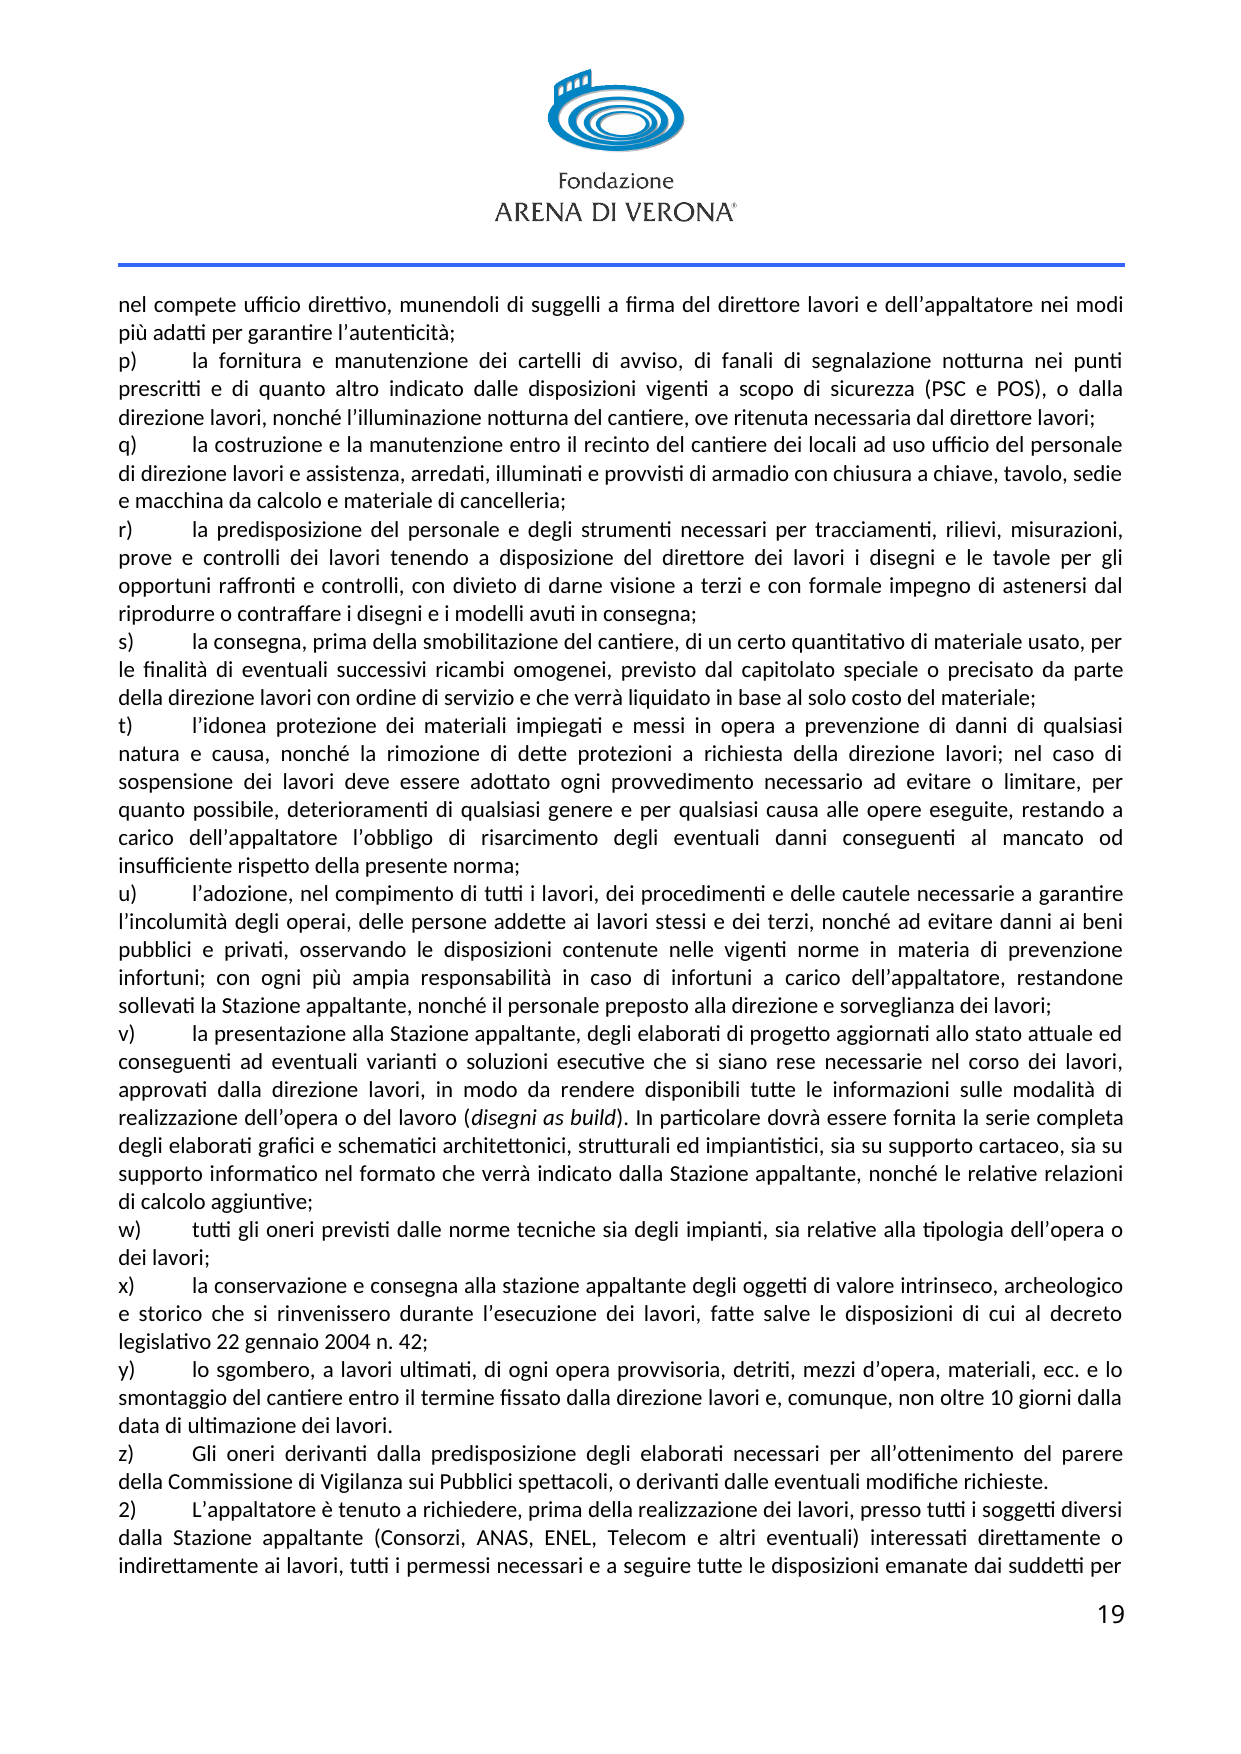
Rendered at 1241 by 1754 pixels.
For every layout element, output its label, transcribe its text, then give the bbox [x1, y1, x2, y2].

text u) l’adozione, nel compimento di tutti i lavori, dei procedimenti e delle cautele necessarie a garantire l’incolumità degli operai, delle persone addette ai lavori stessi e dei terzi, nonché ad evitare danni ai beni pubblici e privati, osservando le disposizioni contenute nelle vigenti norme in materia di prevenzione infortuni; con ogni più ampia responsabilità in caso di infortuni a carico dell’appaltatore, restandone sollevati la Stazione appaltante, nonché il personale preposto alla direzione e sorveglianza dei lavori; [118, 879, 1125, 1019]
text v) la presentazione alla Stazione appaltante, degli elaborati di progetto aggiornati allo stato attuale ed conseguenti ad eventuali varianti o soluzioni esecutive che si siano rese necessarie nel corso dei lavori, approvati dalla direzione lavori, in modo da rendere disponibili tutte le informazioni sulle modalità di realizzazione dell’opera o del lavoro (disegni as build). In particolare dovrà essere fornita la serie completa degli elaborati grafici e schematici architettonici, strutturali ed impiantistici, sia su supporto cartaceo, sia su supporto informatico nel formato che verrà indicato dalla Stazione appaltante, nonché le relative relazioni di calcolo aggiuntive; [118, 1019, 1125, 1215]
text y) lo sgombero, a lavori ultimati, di ogni opera provvisoria, detriti, mezzi d’opera, materiali, ecc. e lo smontaggio del cantiere entro il termine fissato dalla direzione lavori e, comunque, non oltre 10 giorni dalla data di ultimazione dei lavori. [118, 1355, 1125, 1439]
text w) tutti gli oneri previsti dalle norme tecniche sia degli impianti, sia relative alla tipologia dell’opera o dei lavori; [118, 1215, 1125, 1271]
text r) la predisposizione del personale e degli strumenti necessari per tracciamenti, rilievi, misurazioni, prove e controlli dei lavori tenendo a disposizione del direttore dei lavori i disegni e le tavole per gli opportuni raffronti e controlli, con divieto di darne visione a terzi e con formale impegno di astenersi dal riprodurre o contraffare i disegni e i modelli avuti in consegna; [118, 515, 1125, 627]
text t) l’idonea protezione dei materiali impiegati e messi in opera a prevenzione di danni di qualsiasi natura e causa, nonché la rimozione di dette protezioni a richiesta della direzione lavori; nel caso di sospensione dei lavori deve essere adottato ogni provvedimento necessario ad evitare o limitare, per quanto possibile, deterioramenti di qualsiasi genere e per qualsiasi causa alle opere eseguite, restando a carico dell’appaltatore l’obbligo di risarcimento degli eventuali danni conseguenti al mancato od insufficiente rispetto della presente norma; [118, 711, 1125, 879]
text s) la consegna, prima della smobilitazione del cantiere, di un certo quantitativo di materiale usato, per le finalità di eventuali successivi ricambi omogenei, previsto dal capitolato speciale o precisato da parte della direzione lavori con ordine di servizio e che verrà liquidato in base al solo costo del materiale; [118, 627, 1125, 711]
text q) la costruzione e la manutenzione entro il recinto del cantiere dei locali ad uso ufficio del personale di direzione lavori e assistenza, arredati, illuminati e provvisti di armadio con chiusura a chiave, tavolo, sedie e macchina da calcolo e materiale di cancelleria; [118, 431, 1125, 515]
text x) la conservazione e consegna alla stazione appaltante degli oggetti di valore intrinseco, archeologico e storico che si rinvenissero durante l’esecuzione dei lavori, fatte salve le disposizioni di cui al decreto legislativo 22 gennaio 2004 n. 42; [118, 1271, 1125, 1355]
picture [493, 67, 737, 222]
text z) Gli oneri derivanti dalla predisposizione degli elaborati necessari per all’ottenimento del parere della Commissione di Vigilanza sui Pubblici spettacoli, o derivanti dalle eventuali modifiche richieste. [118, 1439, 1125, 1495]
text p) la fornitura e manutenzione dei cartelli di avviso, di fanali di segnalazione notturna nei punti prescritti e di quanto altro indicato dalle disposizioni vigenti a scopo di sicurezza (PSC e POS), o dalla direzione lavori, nonché l’illuminazione notturna del cantiere, ove ritenuta necessaria dal direttore lavori; [118, 347, 1125, 431]
